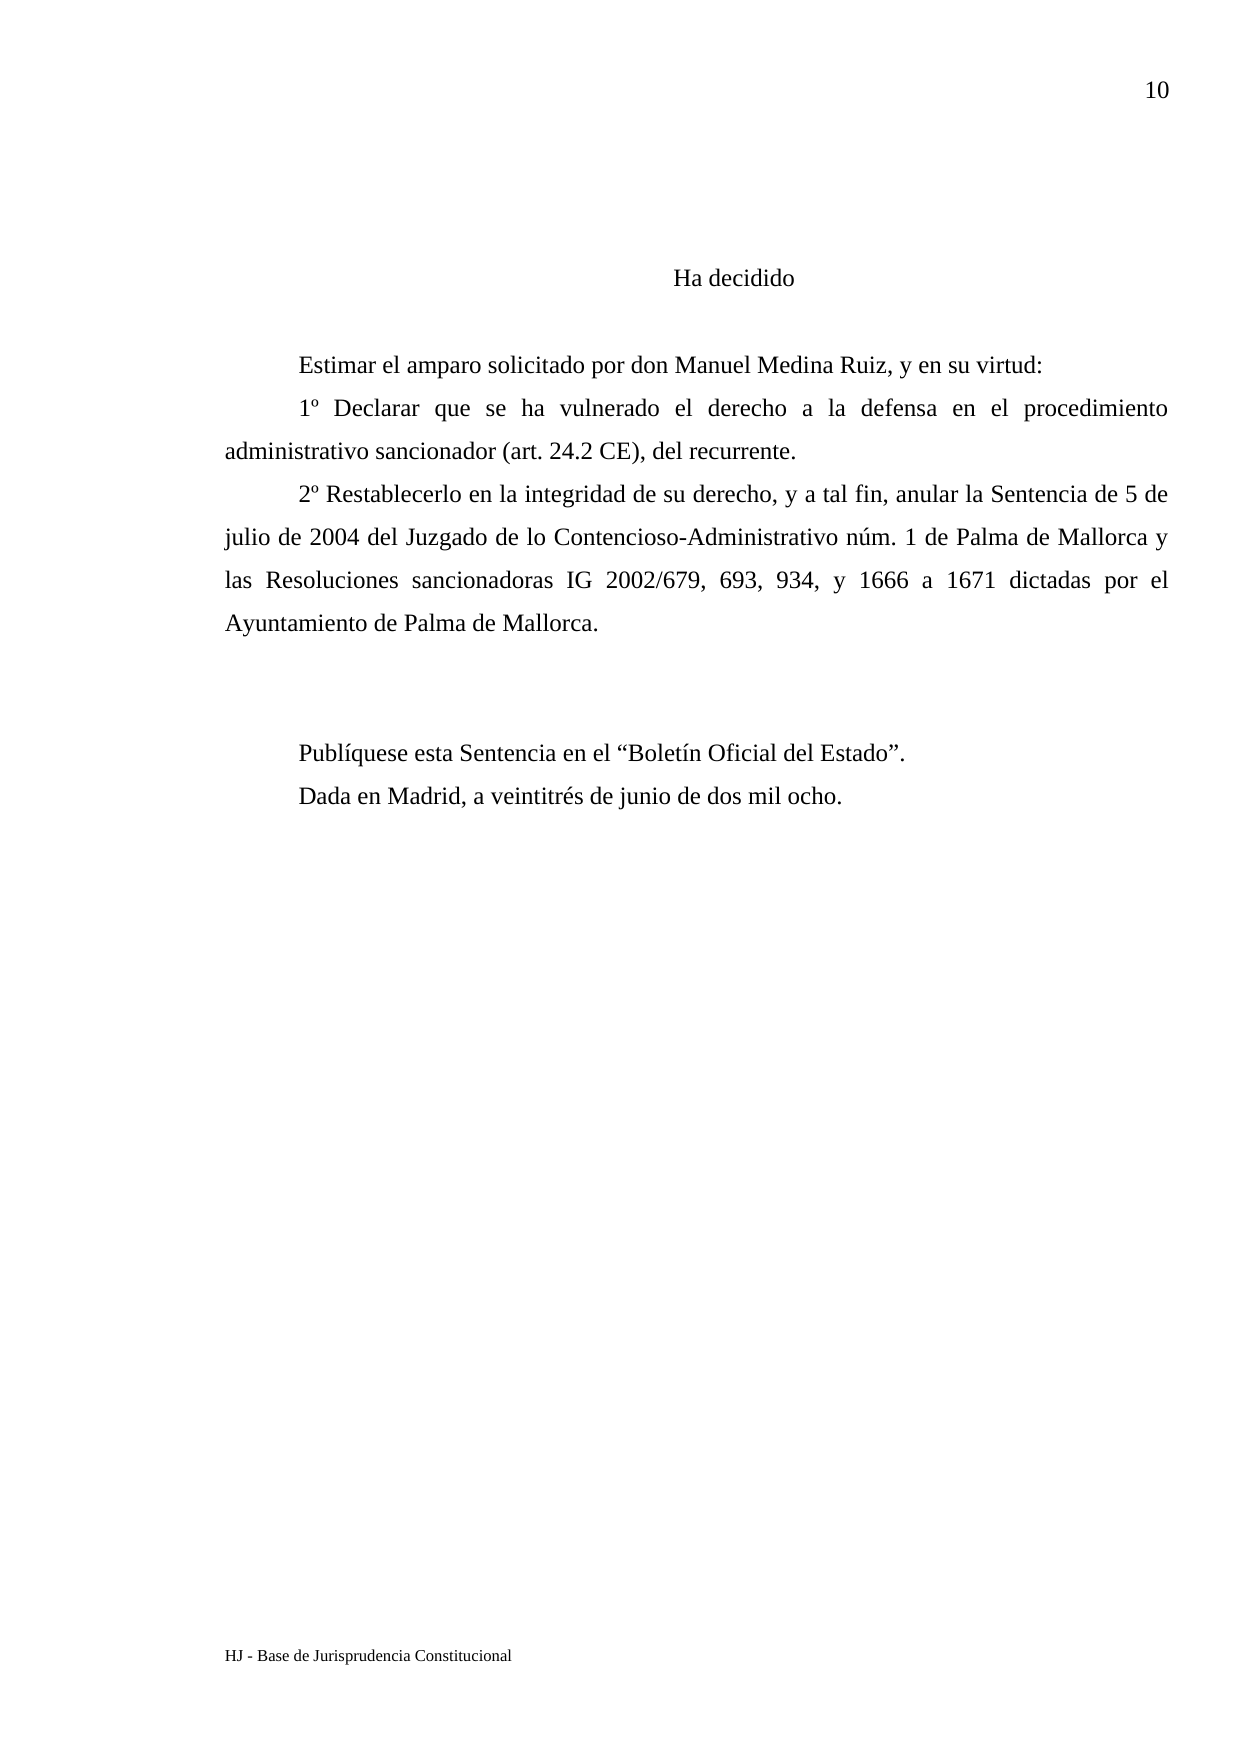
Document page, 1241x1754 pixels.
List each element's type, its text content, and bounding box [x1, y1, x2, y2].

text Publíquese esta Sentencia en el “Boletín Oficial del Estado”. [224, 738, 1169, 767]
text Ha decidido [224, 263, 1169, 292]
text Dada en Madrid, a veintitrés de junio de dos mil ocho. [224, 781, 1169, 810]
text Estimar el amparo solicitado por don Manuel Medina Ruiz, y en su virtud: [224, 350, 1169, 378]
text 2º Restablecerlo en la integridad de su derecho, y a tal fin, anular la Sentencia de 5 de julio de 2004 del Juzgado de lo Contencioso-Administrativo núm. 1 de Palma de Mallorca y las Resoluciones sancionadoras IG 2002/679, 693, 934, y 1666 a 1671 dictadas por el Ayuntamiento de Palma de Mallorca. [224, 479, 1169, 637]
text 1º Declarar que se ha vulnerado el derecho a la defensa en el procedimiento administrativo sancionador (art. 24.2 CE), del recurrente. [224, 393, 1169, 465]
